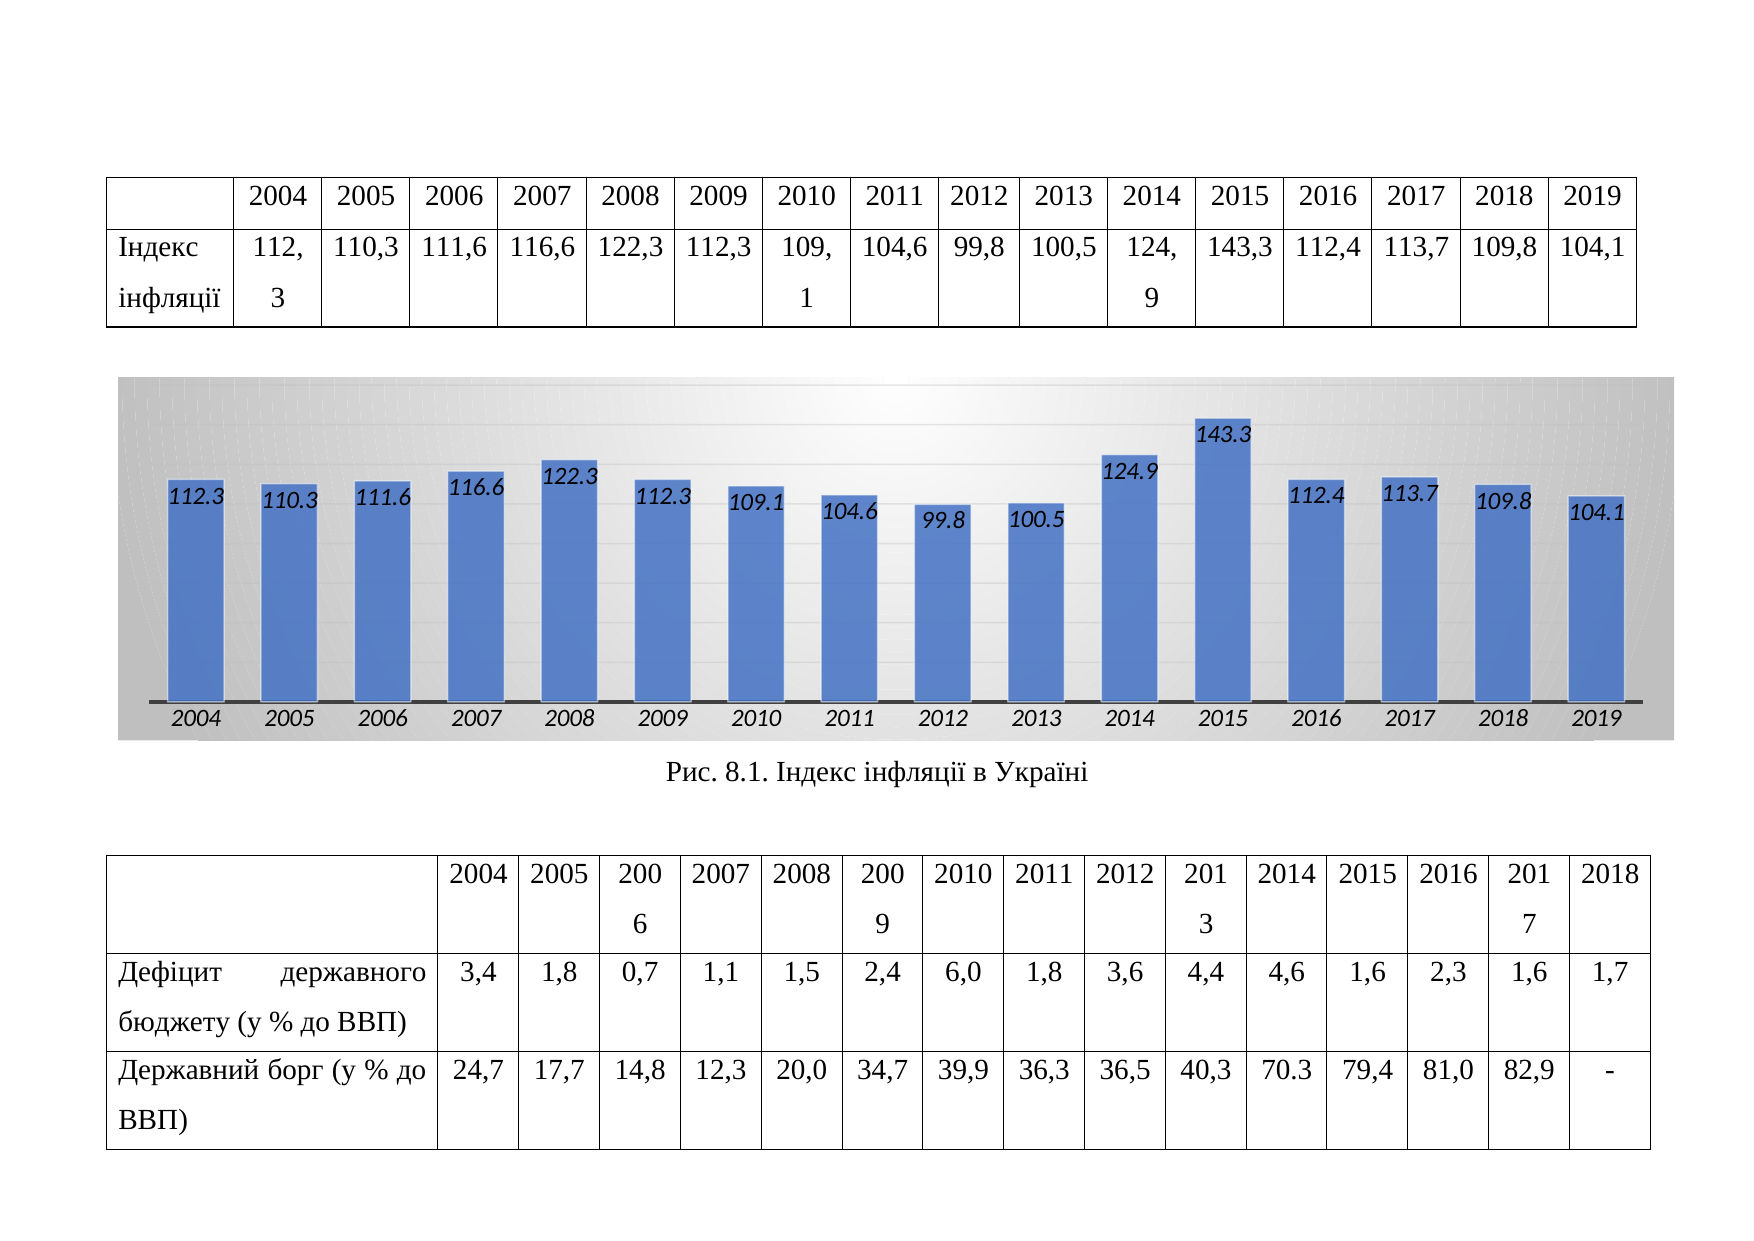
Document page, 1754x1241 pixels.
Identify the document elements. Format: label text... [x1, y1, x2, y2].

table_cell Державний борг (у % до ВВП) [107, 1052, 437, 1149]
table_cell 111,6 [410, 230, 497, 326]
table_header 2017 [1372, 178, 1460, 228]
table_cell 6,0 [923, 954, 1003, 1051]
table_cell 1,8 [1004, 954, 1084, 1051]
table_header 2015 [1327, 856, 1407, 953]
table_cell 1,6 [1489, 954, 1569, 1051]
table_cell 2,4 [843, 954, 922, 1051]
table_cell 12,3 [681, 1052, 761, 1149]
table_header 2017 [1489, 856, 1569, 953]
table_cell 0,7 [600, 954, 680, 1051]
table_cell 36,3 [1004, 1052, 1084, 1149]
table_cell 113,7 [1372, 230, 1460, 326]
table_header 2015 [1196, 178, 1283, 228]
table_cell 4,6 [1247, 954, 1326, 1051]
table_header [107, 178, 233, 228]
table_cell 4,4 [1166, 954, 1246, 1051]
table_header 2012 [939, 178, 1019, 228]
table_cell 110,3 [322, 230, 409, 326]
table_header 2011 [851, 178, 938, 228]
table_header 2009 [843, 856, 922, 953]
table_cell 124,9 [1108, 230, 1195, 326]
table_header 2004 [438, 856, 518, 953]
table_cell 112,4 [1284, 230, 1371, 326]
table_cell 104,1 [1549, 230, 1636, 326]
table_header 2009 [675, 178, 762, 228]
table_cell 17,7 [519, 1052, 599, 1149]
table_cell 1,5 [762, 954, 842, 1051]
text Рис. 8.1. Індекс інфляції в Україні [118, 754, 1636, 788]
table_cell 109,1 [763, 230, 850, 326]
table_header 2004 [234, 178, 321, 228]
table_cell 109,8 [1461, 230, 1548, 326]
table_header 2007 [498, 178, 586, 228]
table_header 2006 [410, 178, 497, 228]
table_cell 1,1 [681, 954, 761, 1051]
table_header 2011 [1004, 856, 1084, 953]
table_cell 143,3 [1196, 230, 1283, 326]
table_header 2008 [762, 856, 842, 953]
table_cell 40,3 [1166, 1052, 1246, 1149]
table_cell 39,9 [923, 1052, 1003, 1149]
table_header 2010 [923, 856, 1003, 953]
table_header 2010 [763, 178, 850, 228]
table_header 2016 [1408, 856, 1488, 953]
table_cell - [1570, 1052, 1650, 1149]
table_cell 79,4 [1327, 1052, 1407, 1149]
table_cell 14,8 [600, 1052, 680, 1149]
table_header [107, 856, 437, 953]
table_header 2016 [1284, 178, 1371, 228]
table_cell 2,3 [1408, 954, 1488, 1051]
table_cell 100,5 [1020, 230, 1107, 326]
table_header 2014 [1247, 856, 1326, 953]
table_header 2013 [1020, 178, 1107, 228]
table_header 2012 [1085, 856, 1165, 953]
table_cell 112,3 [675, 230, 762, 326]
table_cell 24,7 [438, 1052, 518, 1149]
table_cell 112,3 [234, 230, 321, 326]
table_cell 82,9 [1489, 1052, 1569, 1149]
table_cell 3,6 [1085, 954, 1165, 1051]
table_cell 81,0 [1408, 1052, 1488, 1149]
table_cell 70.3 [1247, 1052, 1326, 1149]
table_header 2013 [1166, 856, 1246, 953]
table_cell 1,7 [1570, 954, 1650, 1051]
table_header 2008 [587, 178, 674, 228]
table_header 2006 [600, 856, 680, 953]
table_header 2018 [1570, 856, 1650, 953]
table_header 2018 [1461, 178, 1548, 228]
table_header 2007 [681, 856, 761, 953]
table_header 2005 [519, 856, 599, 953]
table_cell 1,8 [519, 954, 599, 1051]
table_header 2005 [322, 178, 409, 228]
table_cell 1,6 [1327, 954, 1407, 1051]
table_header 2014 [1108, 178, 1195, 228]
table_cell 122,3 [587, 230, 674, 326]
table_cell 20,0 [762, 1052, 842, 1149]
table_cell 99,8 [939, 230, 1019, 326]
table_cell Дефіцит державного бюджету (у % до ВВП) [107, 954, 437, 1051]
table_cell 116,6 [498, 230, 586, 326]
table_cell 104,6 [851, 230, 938, 326]
table_cell 34,7 [843, 1052, 922, 1149]
table_cell 36,5 [1085, 1052, 1165, 1149]
table_cell Індекс інфляції [107, 230, 233, 326]
table_cell 3,4 [438, 954, 518, 1051]
table_header 2019 [1549, 178, 1636, 228]
